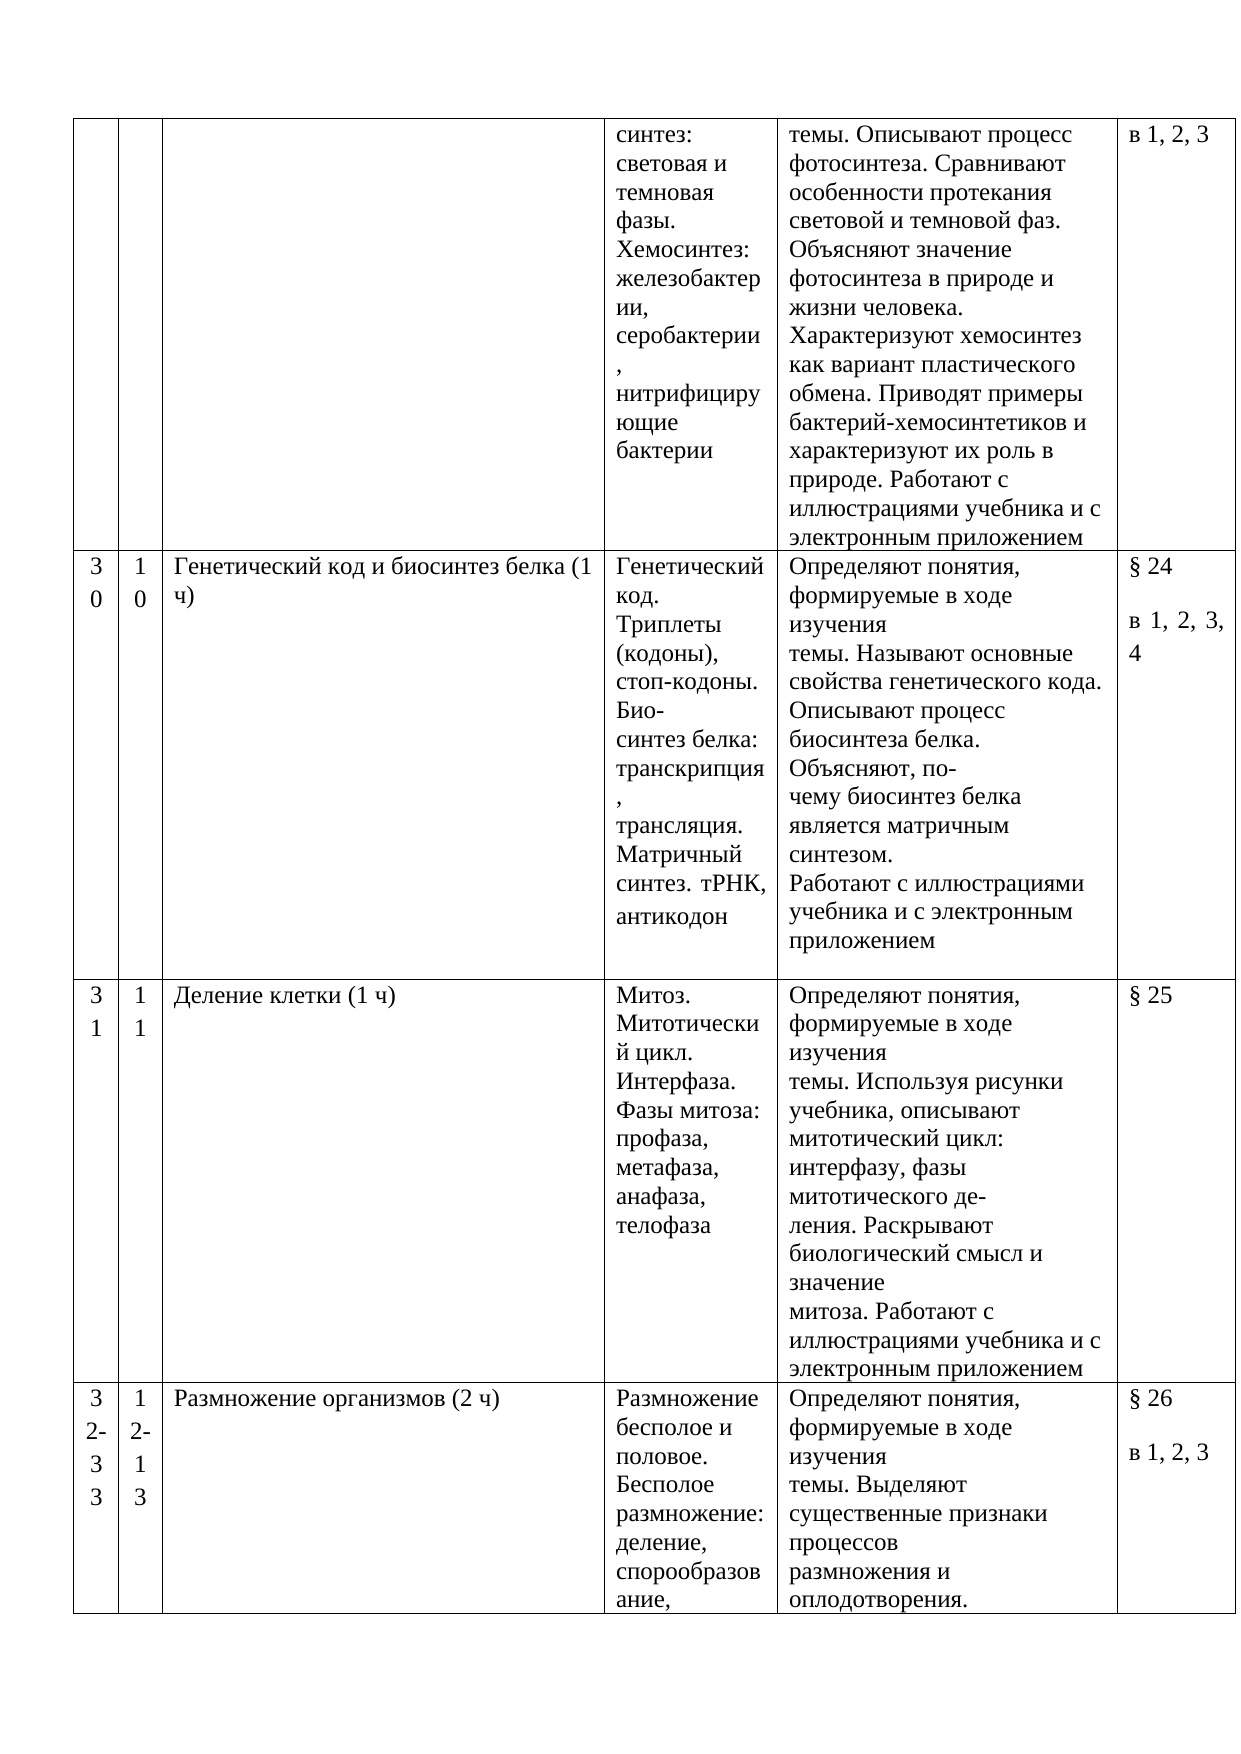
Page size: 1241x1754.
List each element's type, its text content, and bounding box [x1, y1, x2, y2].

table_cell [163, 119, 604, 550]
table_cell Определяют понятия, формируемые в ходе изучения темы. Используя рисунки учебника, описывают митотический цикл: интерфазу, фазы митотического де- ления. Раскрывают биологический смысл и значение митоза. Работают с иллюстрациями учебника и с электронным приложением [778, 980, 1117, 1382]
table_cell 30 [74, 551, 118, 979]
table_cell Генетический код. Триплеты (кодоны), стоп-кодоны. Био- синтез белка: транскрипция, трансляция. Матричный синтез. тРНК, антикодон [605, 551, 777, 979]
table_cell 10 [119, 551, 162, 979]
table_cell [605, 1383, 777, 1613]
table_cell Деление клетки (1 ч) [163, 980, 604, 1382]
table_cell Определяют понятия, формируемые в ходе изучения темы. Называют основные свойства генетического кода. Описывают процесс биосинтеза белка. Объясняют, по- чему биосинтез белка является матричным синтезом. Работают с иллюстрациями учебника и с электронным приложением [778, 551, 1117, 979]
table_cell Генетический код и биосинтез белка (1 ч) [163, 551, 604, 979]
table_cell 31 [74, 980, 118, 1382]
table_cell 32-33 [74, 1383, 118, 1613]
table_cell § 26 в 1, 2, 3 [1118, 1383, 1235, 1613]
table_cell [605, 119, 777, 550]
table_cell Митоз. Митотический цикл. Интерфаза. Фазы митоза: профаза, метафаза, анафаза, телофаза [605, 980, 777, 1382]
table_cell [778, 119, 1117, 550]
table_cell § 23 в 1, 2, 3 [1118, 119, 1235, 550]
table_cell 29 [74, 119, 118, 550]
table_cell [163, 1383, 604, 1613]
table_cell § 25 [1118, 980, 1235, 1382]
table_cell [778, 1383, 1117, 1613]
table_cell 11 [119, 980, 162, 1382]
table_cell 12-13 [119, 1383, 162, 1613]
table_cell § 24 в 1, 2, 3, 4 [1118, 551, 1235, 979]
table_cell 9 [119, 119, 162, 550]
